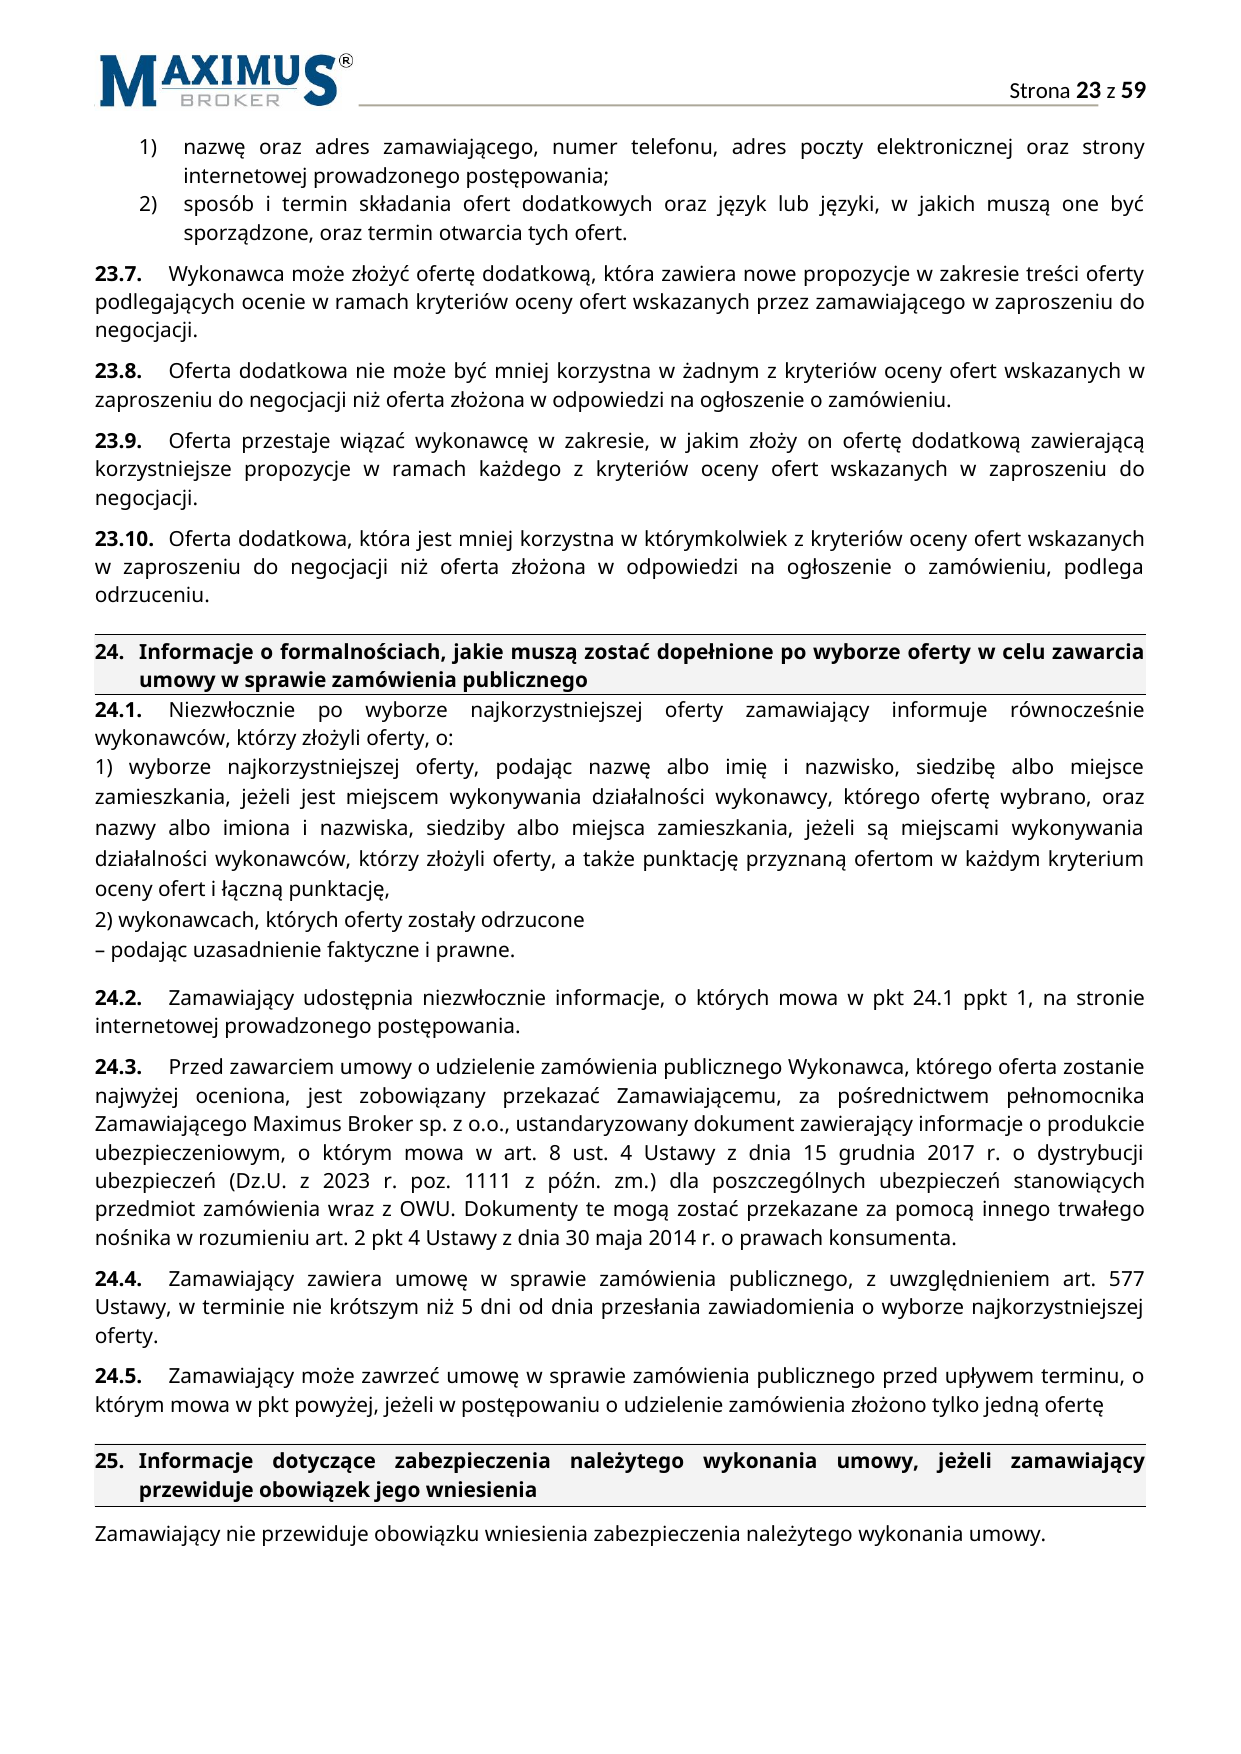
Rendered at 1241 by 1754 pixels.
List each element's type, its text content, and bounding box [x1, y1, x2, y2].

list Niezwłocznie po wyborze najkorzystniejszej oferty zamawiający informuje równocześnie wykonawców, którzy złożyli oferty, o: [94, 695, 1146, 752]
text 2) wykonawcach, których oferty zostały odrzucone [94, 905, 1146, 933]
list Oferta dodatkowa, która jest mniej korzystna w którymkolwiek z kryteriów oceny ofert wskazanych w zaproszeniu do negocjacji niż oferta złożona w odpowiedzi na ogłoszenie o zamówieniu, podlega odrzuceniu. [94, 524, 1146, 609]
subtitle Informacje o formalnościach, jakie muszą zostać dopełnione po wyborze oferty w celu zawarcia umowy w sprawie zamówienia publicznego [94, 635, 1146, 695]
text 1) nazwę oraz adres zamawiającego, numer telefonu, adres poczty elektronicznej oraz strony internetowej prowadzonego postępowania; [139, 132, 1146, 189]
list Przed zawarciem umowy o udzielenie zamówienia publicznego Wykonawca, którego oferta zostanie najwyżej oceniona, jest zobowiązany przekazać Zamawiającemu, za pośrednictwem pełnomocnika Zamawiającego Maximus Broker sp. z o.o., ustandaryzowany dokument zawierający informacje o produkcie ubezpieczeniowym, o którym mowa w art. 8 ust. 4 Ustawy z dnia 15 grudnia 2017 r. o dystrybucji ubezpieczeń (Dz.U. z 2023 r. poz. 1111 z późn. zm.) dla poszczególnych ubezpieczeń stanowiących przedmiot zamówienia wraz z OWU. Dokumenty te mogą zostać przekazane za pomocą innego trwałego nośnika w rozumieniu art. 2 pkt 4 Ustawy z dnia 30 maja 2014 r. o prawach konsumenta. [94, 1052, 1146, 1251]
text 2) sposób i termin składania ofert dodatkowych oraz język lub języki, w jakich muszą one być sporządzone, oraz termin otwarcia tych ofert. [139, 189, 1146, 246]
text Zamawiający nie przewiduje obowiązku wniesienia zabezpieczenia należytego wykonania umowy. [94, 1519, 1146, 1548]
text – podając uzasadnienie faktyczne i prawne. [94, 936, 1146, 964]
list Zamawiający udostępnia niezwłocznie informacje, o których mowa w pkt 24.1 ppkt 1, na stronie internetowej prowadzonego postępowania. [94, 983, 1146, 1040]
list Zamawiający może zawrzeć umowę w sprawie zamówienia publicznego przed upływem terminu, o którym mowa w pkt powyżej, jeżeli w postępowaniu o udzielenie zamówienia złożono tylko jedną ofertę [94, 1362, 1146, 1418]
subtitle Informacje dotyczące zabezpieczenia należytego wykonania umowy, jeżeli zamawiający przewiduje obowiązek jego wniesienia [94, 1445, 1146, 1507]
text 1) wyborze najkorzystniejszej oferty, podając nazwę albo imię i nazwisko, siedzibę albo miejsce zamieszkania, jeżeli jest miejscem wykonywania działalności wykonawcy, którego ofertę wybrano, oraz nazwy albo imiona i nazwiska, siedziby albo miejsca zamieszkania, jeżeli są miejscami wykonywania działalności wykonawców, którzy złożyli oferty, a także punktację przyznaną ofertom w każdym kryterium oceny ofert i łączną punktację, [94, 752, 1146, 903]
list Oferta dodatkowa nie może być mniej korzystna w żadnym z kryteriów oceny ofert wskazanych w zaproszeniu do negocjacji niż oferta złożona w odpowiedzi na ogłoszenie o zamówieniu. [94, 356, 1146, 413]
list Oferta przestaje wiązać wykonawcę w zakresie, w jakim złoży on ofertę dodatkową zawierającą korzystniejsze propozycje w ramach każdego z kryteriów oceny ofert wskazanych w zaproszeniu do negocjacji. [94, 426, 1146, 511]
picture [94, 50, 359, 111]
list Zamawiający zawiera umowę w sprawie zamówienia publicznego, z uwzględnieniem art. 577 Ustawy, w terminie nie krótszym niż 5 dni od dnia przesłania zawiadomienia o wyborze najkorzystniejszej oferty. [94, 1264, 1146, 1349]
list Wykonawca może złożyć ofertę dodatkową, która zawiera nowe propozycje w zakresie treści oferty podlegających ocenie w ramach kryteriów oceny ofert wskazanych przez zamawiającego w zaproszeniu do negocjacji. [94, 259, 1146, 344]
